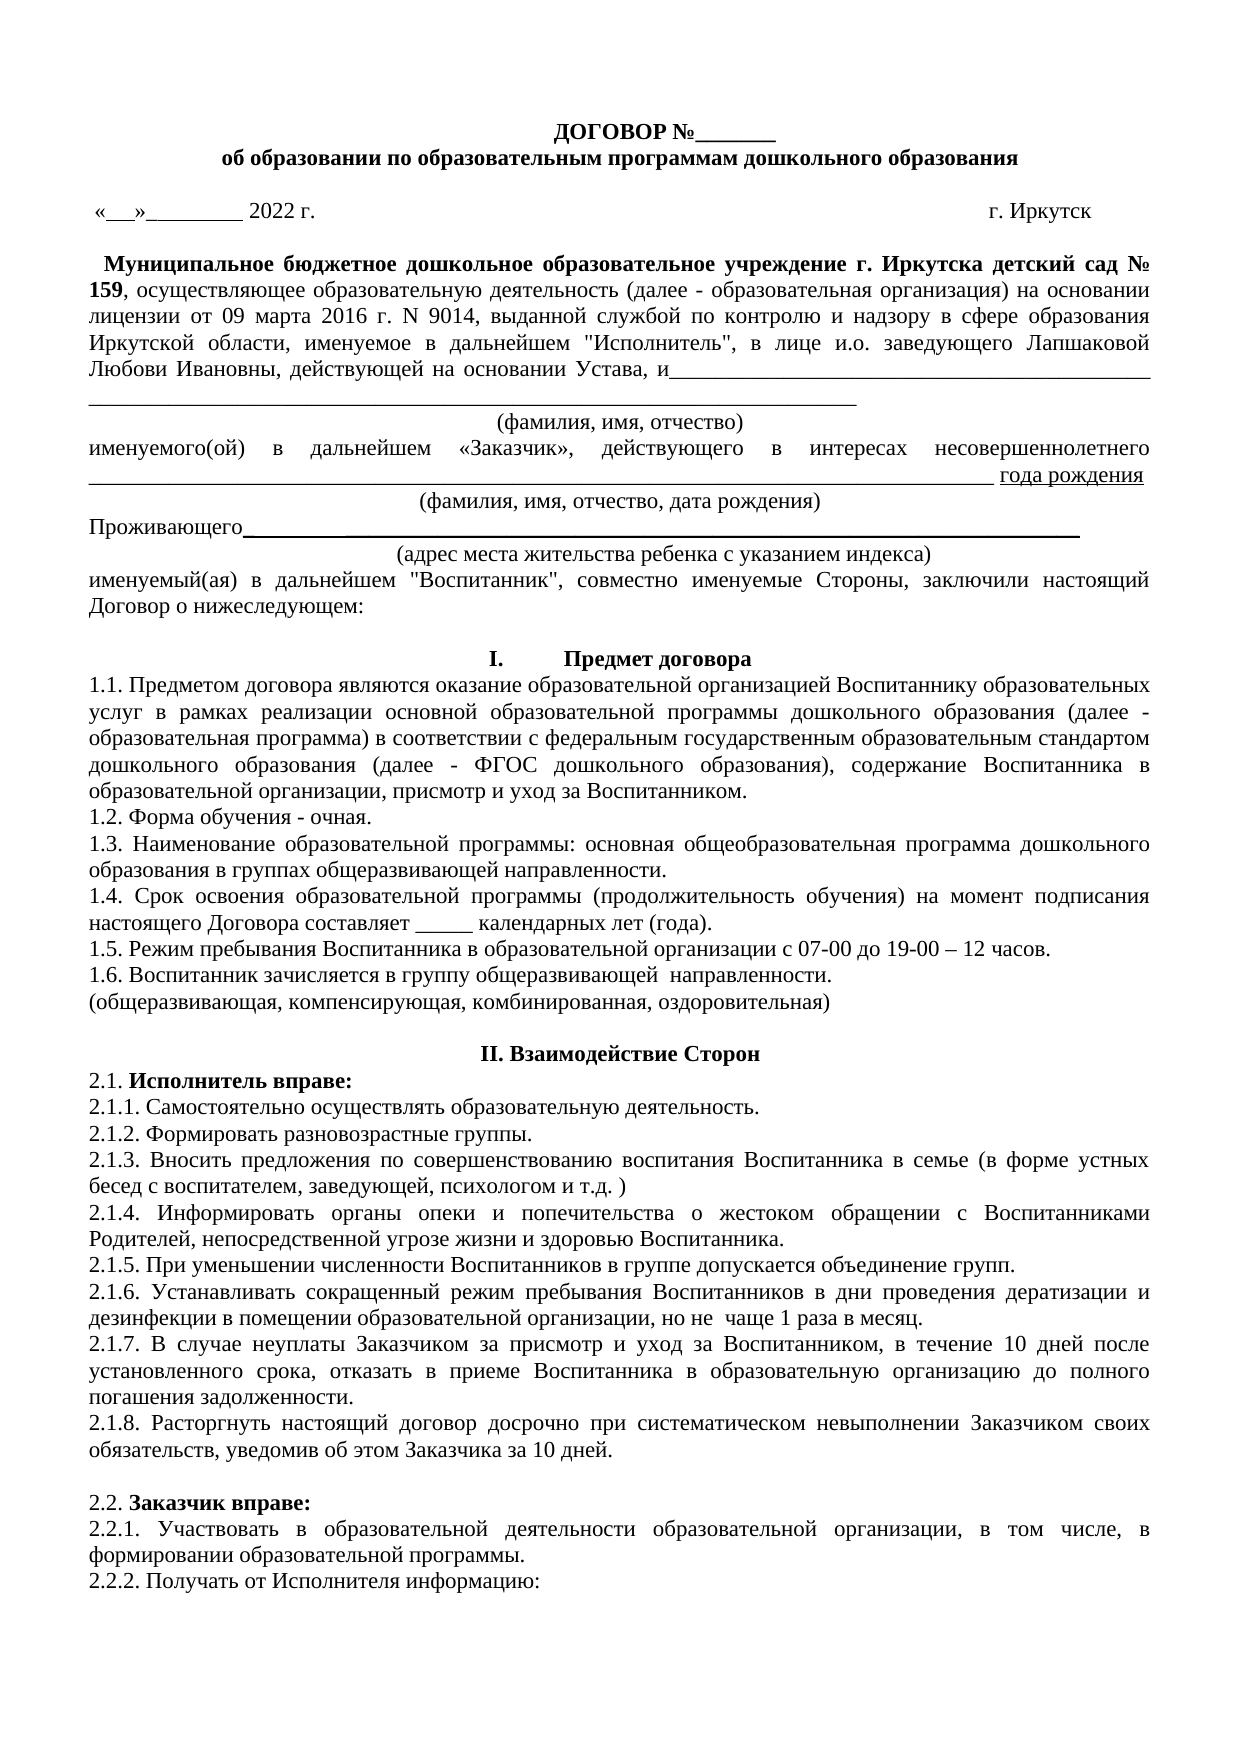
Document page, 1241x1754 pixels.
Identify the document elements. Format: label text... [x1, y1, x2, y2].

text (общеразвивающая, компенсирующая, комбинированная, оздоровительная) [88, 988, 1152, 1014]
text именуемого(ой) в дальнейшем «Заказчик», действующего в интересах несовершеннолетнего _______________________________________________________________________________ года рождения [88, 434, 1152, 487]
text 1.5. Режим пребывания Воспитанника в образовательной организации с 07-00 до 19-00 – 12 часов. [88, 935, 1152, 961]
text Муниципальное бюджетное дошкольное образовательное учреждение г. Иркутска детский сад № 159, осуществляющее образовательную деятельность (далее - образовательная организация) на основании лицензии от 09 марта 2016 г. N 9014, выданной службой по контролю и надзору в сфере образования Иркутской области, именуемое в дальнейшем "Исполнитель", в лице и.о. заведующего Лапшаковой Любови Ивановны, действующей на основании Устава, и__________________________________________ ___________________________________________________________________ [88, 250, 1152, 408]
text 2.2. Заказчик вправе: [88, 1488, 1152, 1515]
text об образовании по образовательным программам дошкольного образования [88, 144, 1152, 171]
text 1.3. Наименование образовательной программы: основная общеобразовательная программа дошкольного образования в группах общеразвивающей направленности. [88, 830, 1152, 882]
list Предмет договора [88, 645, 1152, 672]
text 2.1.2. Формировать разновозрастные группы. [88, 1119, 1152, 1146]
text 1.2. Форма обучения - очная. [88, 803, 1152, 830]
text (фамилия, имя, отчество, дата рождения) [88, 487, 1152, 513]
text 2.1.5. При уменьшении численности Воспитанников в группе допускается объединение групп. [88, 1251, 1152, 1278]
text (адрес места жительства ребенка с указанием индекса) [88, 540, 1152, 566]
text ДОГОВОР №_______ [177, 118, 1152, 144]
text 1.1. Предметом договора являются оказание образовательной организацией Воспитаннику образовательных услуг в рамках реализации основной образовательной программы дошкольного образования (далее - образовательная программа) в соответствии с федеральным государственным образовательным стандартом дошкольного образования (далее - ФГОС дошкольного образования), содержание Воспитанника в образовательной организации, присмотр и уход за Воспитанником. [88, 672, 1152, 803]
text 2.1.3. Вносить предложения по совершенствованию воспитания Воспитанника в семье (в форме устных бесед с воспитателем, заведующей, психологом и т.д. ) [88, 1146, 1152, 1199]
text 2.1.7. В случае неуплаты Заказчиком за присмотр и уход за Воспитанником, в течение 10 дней после установленного срока, отказать в приеме Воспитанника в образовательную организацию до полного погашения задолженности. [88, 1330, 1152, 1409]
text 2.1.8. Расторгнуть настоящий договор досрочно при систематическом невыполнении Заказчиком своих обязательств, уведомив об этом Заказчика за 10 дней. [88, 1409, 1152, 1462]
text II. Взаимодействие Сторон [88, 1041, 1152, 1067]
text (фамилия, имя, отчество) [88, 408, 1152, 434]
text 2.1.6. Устанавливать сокращенный режим пребывания Воспитанников в дни проведения дератизации и дезинфекции в помещении образовательной организации, но не чаще 1 раза в месяц. [88, 1278, 1152, 1330]
text Проживающего_ ________________________________________________________________ [88, 513, 1152, 540]
text 1.4. Срок освоения образовательной программы (продолжительность обучения) на момент подписания настоящего Договора составляет _____ календарных лет (года). [88, 882, 1152, 935]
text именуемый(ая) в дальнейшем "Воспитанник", совместно именуемые Стороны, заключили настоящий Договор о нижеследующем: [88, 566, 1152, 619]
text 2.2.2. Получать от Исполнителя информацию: [88, 1568, 1152, 1594]
text 2.1.1. Самостоятельно осуществлять образовательную деятельность. [88, 1093, 1152, 1119]
text 2.1.4. Информировать органы опеки и попечительства о жестоком обращении с Воспитанниками Родителей, непосредственной угрозе жизни и здоровью Воспитанника. [88, 1199, 1152, 1251]
text 2.2.1. Участвовать в образовательной деятельности образовательной организации, в том числе, в формировании образовательной программы. [88, 1515, 1152, 1568]
text 1.6. Воспитанник зачисляется в группу общеразвивающей направленности. [88, 961, 1152, 988]
text « »_ 2022 г. г. Иркутск [88, 197, 1152, 223]
text 2.1. Исполнитель вправе: [88, 1067, 1152, 1093]
